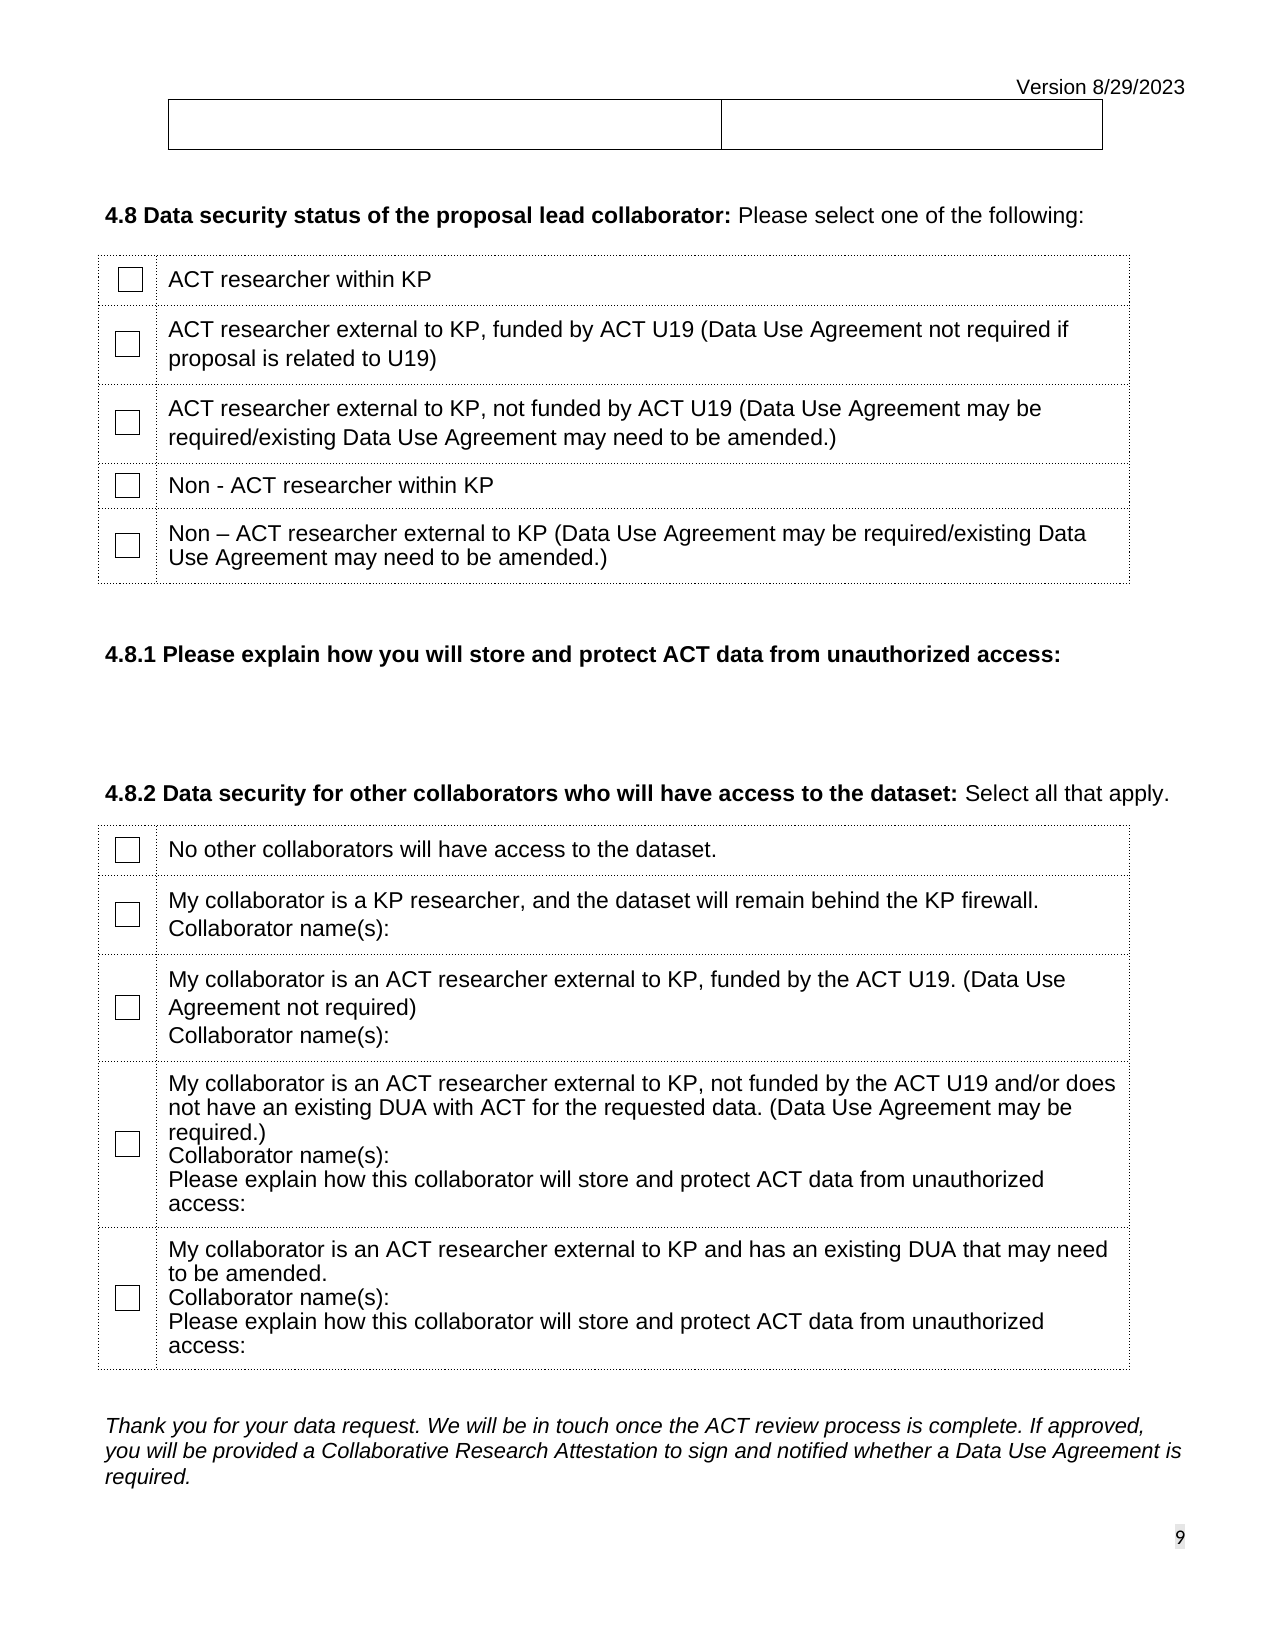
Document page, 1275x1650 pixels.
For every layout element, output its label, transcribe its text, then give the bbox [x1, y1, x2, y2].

table_cell [98, 954, 156, 1061]
table_cell [169, 100, 721, 149]
table_header No other collaborators will have access to the dataset. [156, 825, 1129, 875]
table_cell My collaborator is an ACT researcher external to KP, not funded by the ACT U19 and/or does not have an existing DUA with ACT for the requested data. (Data Use Agreement may be required.) Collaborator name(s): Please explain how this collaborator will store and protect ACT data from unauthorized access: [156, 1061, 1129, 1227]
table_cell [98, 508, 156, 583]
table_cell ACT researcher external to KP, funded by ACT U19 (Data Use Agreement not required if proposal is related to U19) [156, 305, 1129, 384]
table_cell [98, 305, 156, 384]
table_cell My collaborator is an ACT researcher external to KP, funded by the ACT U19. (Data Use Agreement not required) Collaborator name(s): [156, 954, 1129, 1061]
table_cell My collaborator is a KP researcher, and the dataset will remain behind the KP firewall. Collaborator name(s): [156, 875, 1129, 954]
table_cell [98, 1227, 156, 1369]
table_cell ACT researcher external to KP, not funded by ACT U19 (Data Use Agreement may be required/existing Data Use Agreement may need to be amended.) [156, 384, 1129, 462]
text 4.8 Data security status of the proposal lead collaborator: Please select one of the following: [105, 202, 1185, 228]
table_cell [98, 1061, 156, 1227]
table_cell Non - ACT researcher within KP [156, 463, 1129, 508]
table_cell Non – ACT researcher external to KP (Data Use Agreement may be required/existing Data Use Agreement may need to be amended.) [156, 508, 1129, 583]
table_cell My collaborator is an ACT researcher external to KP and has an existing DUA that may need to be amended. Collaborator name(s): Please explain how this collaborator will store and protect ACT data from unauthorized access: [156, 1227, 1129, 1369]
table_cell [722, 100, 1102, 149]
text 4.8.2 Data security for other collaborators who will have access to the dataset: Select all that apply. [105, 780, 1185, 806]
table_cell [98, 463, 156, 508]
table_header [98, 825, 156, 875]
text Thank you for your data request. We will be in touch once the ACT review process is complete. If approved, you will be provided a Collaborative Research Attestation to sign and notified whether a Data Use Agreement is required. [105, 1413, 1185, 1489]
table_header ACT researcher within KP [156, 255, 1129, 305]
table_cell [98, 384, 156, 462]
table_cell [98, 875, 156, 954]
table_header [98, 255, 156, 305]
text 4.8.1 Please explain how you will store and protect ACT data from unauthorized access: [105, 641, 1185, 667]
